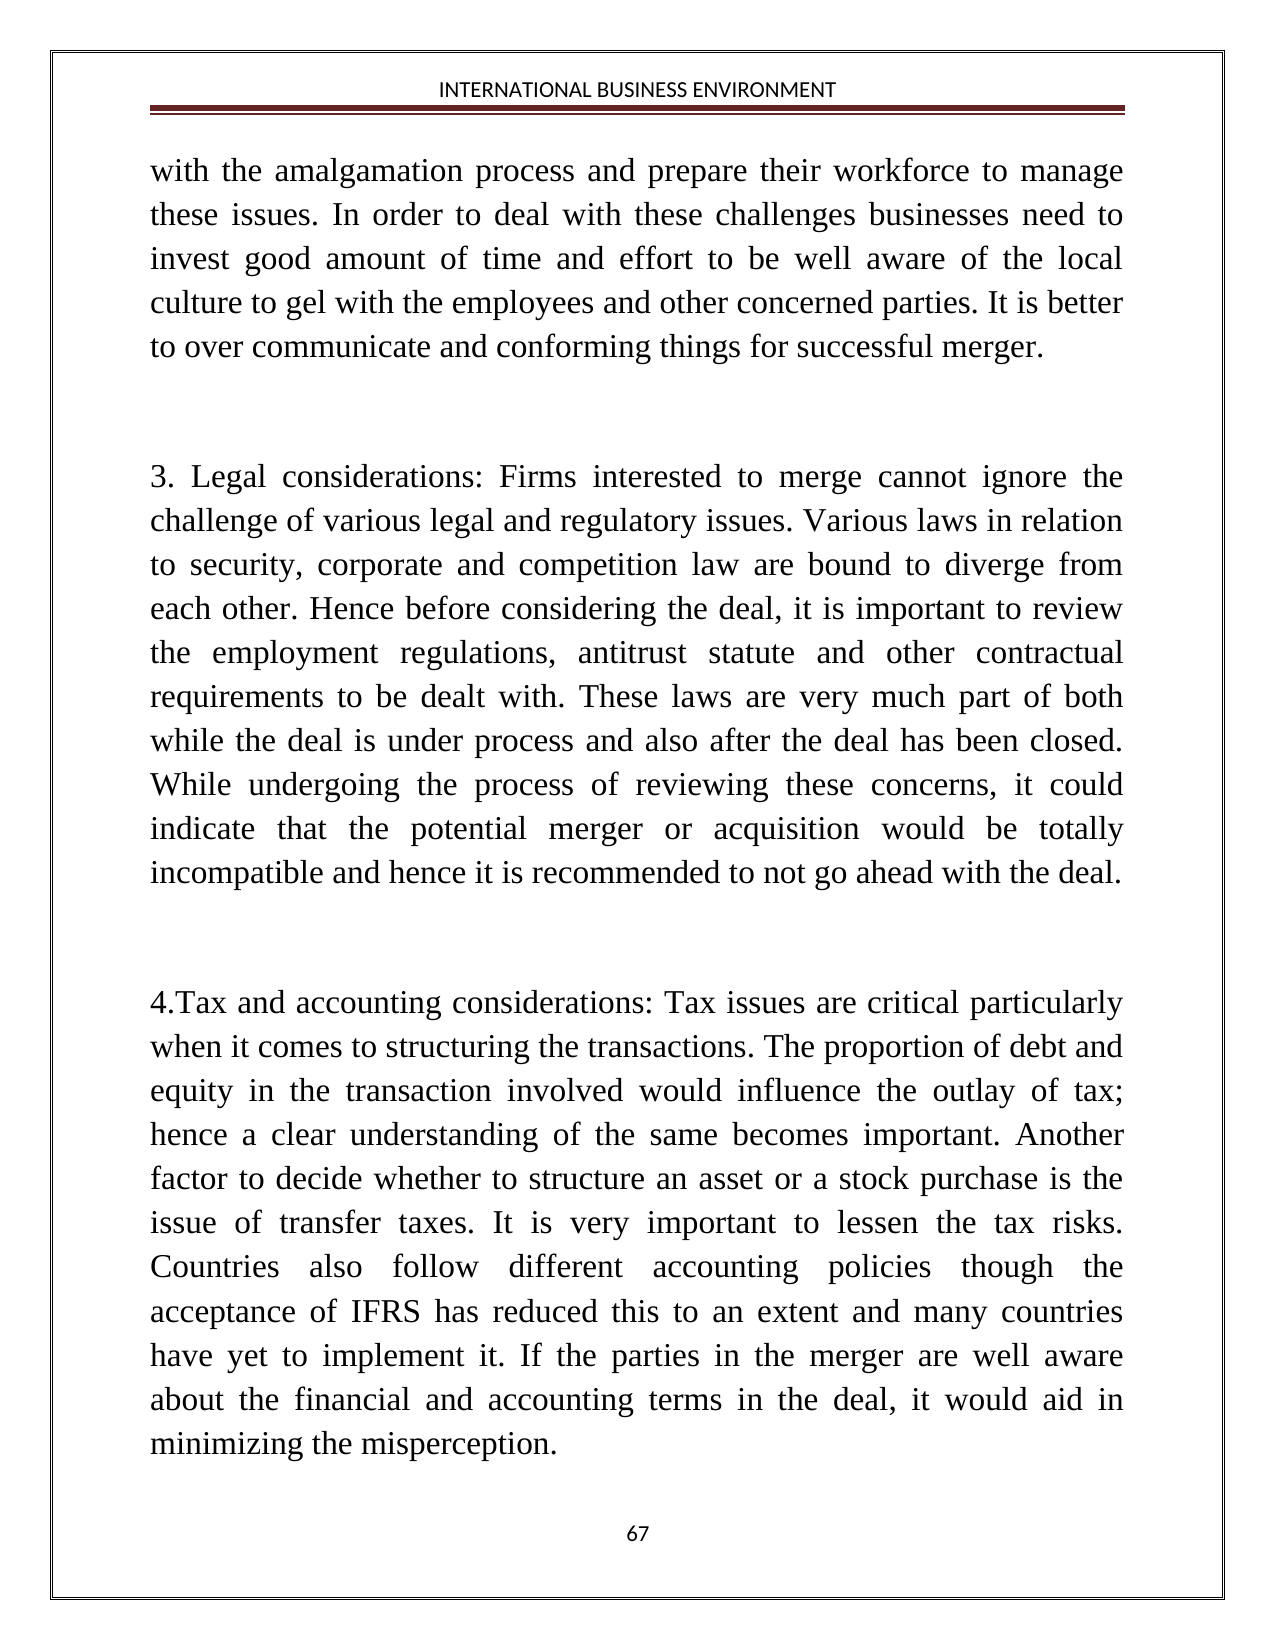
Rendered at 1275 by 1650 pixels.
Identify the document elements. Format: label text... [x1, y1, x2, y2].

text 4.Tax and accounting considerations: Tax issues are critical particularly when it comes to structuring the transactions. The proportion of debt and equity in the transaction involved would influence the outlay of tax; hence a clear understanding of the same becomes important. Another factor to decide whether to structure an asset or a stock purchase is the issue of transfer taxes. It is very important to lessen the tax risks. Countries also follow different accounting policies though the acceptance of IFRS has reduced this to an extent and many countries have yet to implement it. If the parties in the merger are well aware about the financial and accounting terms in the deal, it would aid in minimizing the misperception. [150, 982, 1125, 1461]
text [150, 150, 1125, 364]
text 3. Legal considerations: Firms interested to merge cannot ignore the challenge of various legal and regulatory issues. Various laws in relation to security, corporate and competition law are bound to diverge from each other. Hence before considering the deal, it is important to review the employment regulations, antitrust statute and other contractual requirements to be dealt with. These laws are very much part of both while the deal is under process and also after the deal has been closed. While undergoing the process of reviewing these concerns, it could indicate that the potential merger or acquisition would be totally incompatible and hence it is recommended to not go ahead with the deal. [150, 456, 1125, 891]
